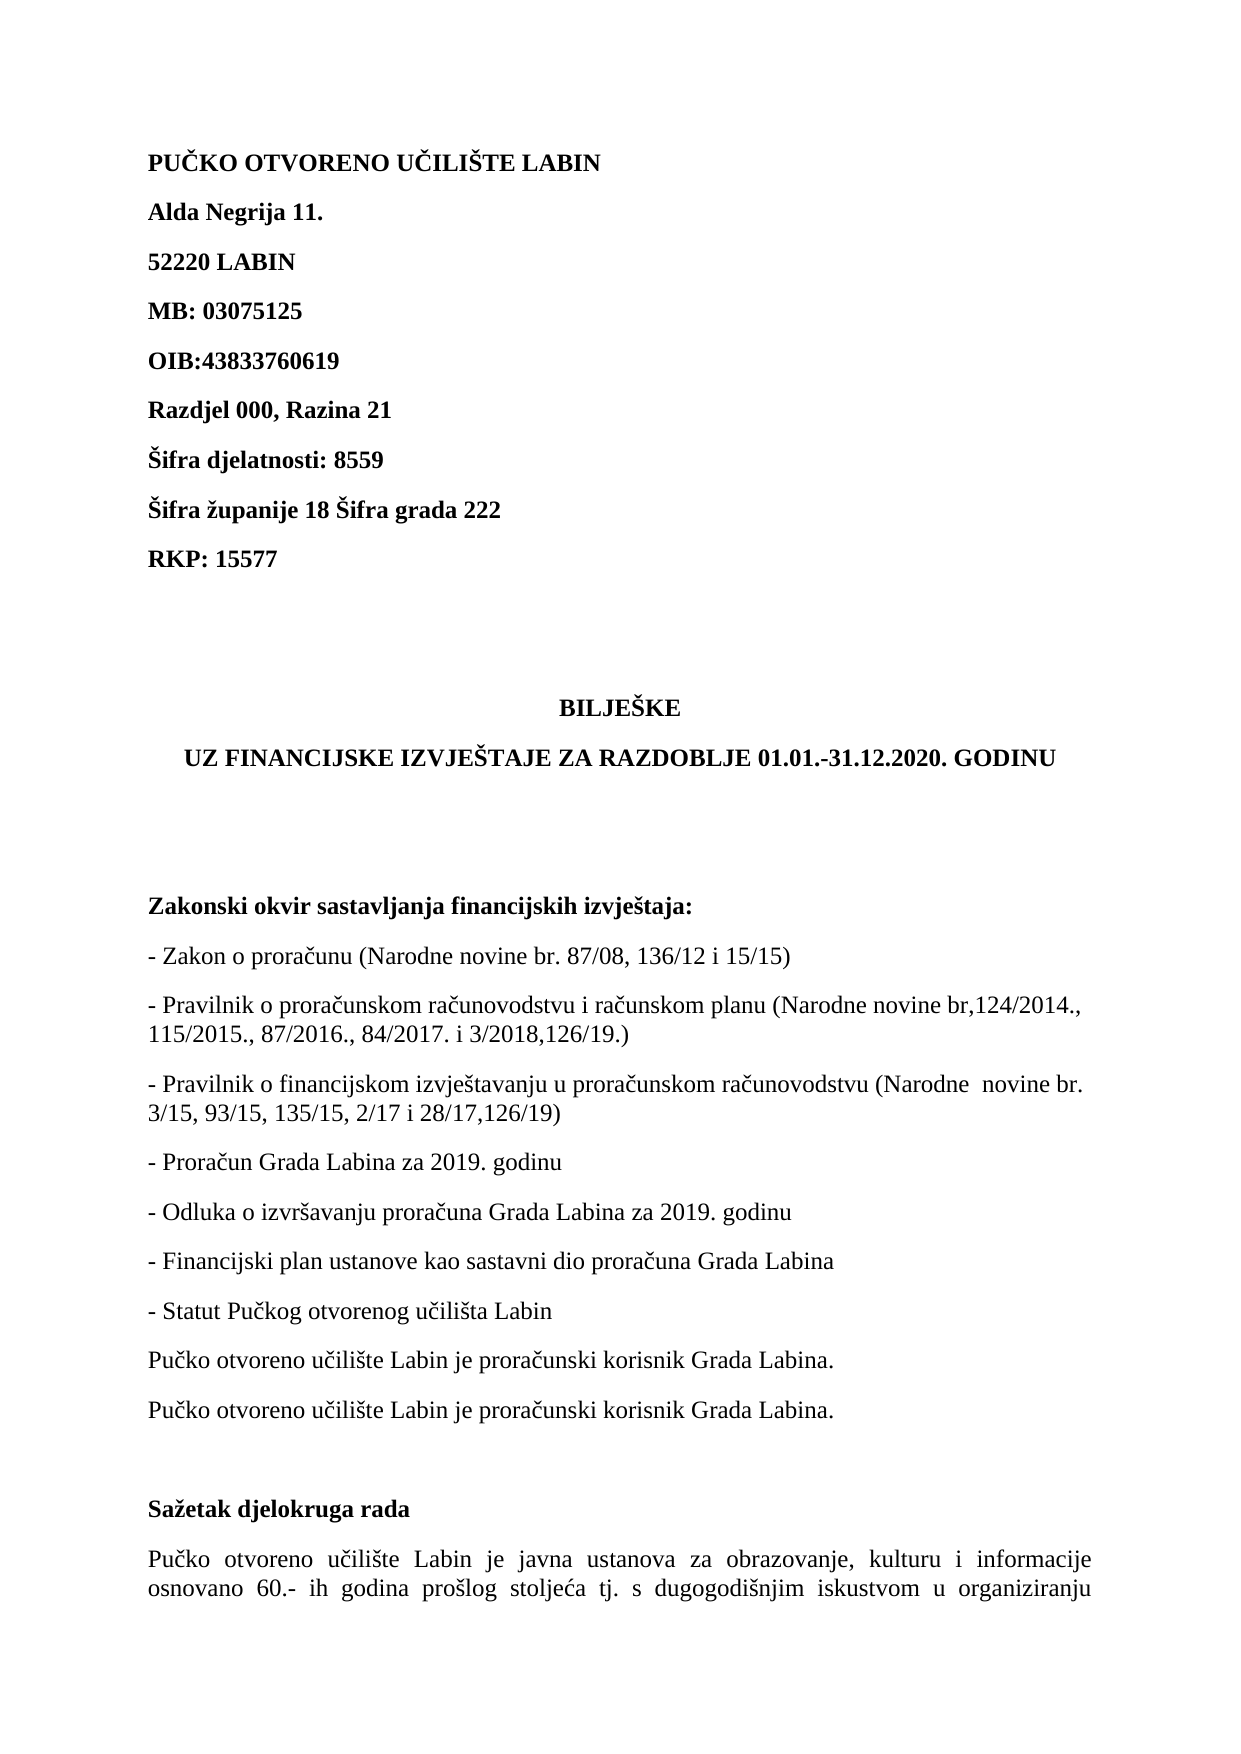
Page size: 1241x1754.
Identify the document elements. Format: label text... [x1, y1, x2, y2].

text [148, 1544, 1093, 1601]
text - Proračun Grada Labina za 2019. godinu [148, 1147, 1093, 1176]
text - Statut Pučkog otvorenog učilišta Labin [148, 1296, 1093, 1325]
text Šifra županije 18 Šifra grada 222 [148, 495, 1093, 523]
text Zakonski okvir sastavljanja financijskih izvještaja: [148, 891, 1093, 920]
text PUČKO OTVORENO UČILIŠTE LABIN [148, 148, 1093, 176]
text - Pravilnik o financijskom izvještavanju u proračunskom računovodstvu (Narodne novine br. 3/15, 93/15, 135/15, 2/17 i 28/17,126/19) [148, 1069, 1093, 1126]
text - Pravilnik o proračunskom računovodstvu i računskom planu (Narodne novine br,124/2014., 115/2015., 87/2016., 84/2017. i 3/2018,126/19.) [148, 991, 1093, 1048]
text - Zakon o proračunu (Narodne novine br. 87/08, 136/12 i 15/15) [148, 941, 1093, 970]
text OIB:43833760619 [148, 346, 1093, 375]
text Alda Negrija 11. [148, 197, 1093, 226]
text Pučko otvoreno učilište Labin je proračunski korisnik Grada Labina. [148, 1395, 1093, 1424]
text RKP: 15577 [148, 544, 1093, 573]
text Pučko otvoreno učilište Labin je proračunski korisnik Grada Labina. [148, 1346, 1093, 1374]
text Šifra djelatnosti: 8559 [148, 445, 1093, 474]
text - Financijski plan ustanove kao sastavni dio proračuna Grada Labina [148, 1246, 1093, 1275]
text BILJEŠKE [148, 693, 1093, 722]
text Sažetak djelokruga rada [148, 1494, 1093, 1523]
text Razdjel 000, Razina 21 [148, 396, 1093, 424]
text - Odluka o izvršavanju proračuna Grada Labina za 2019. godinu [148, 1197, 1093, 1226]
text 52220 LABIN [148, 247, 1093, 276]
text MB: 03075125 [148, 296, 1093, 325]
text UZ FINANCIJSKE IZVJEŠTAJE ZA RAZDOBLJE 01.01.-31.12.2020. GODINU [148, 743, 1093, 771]
